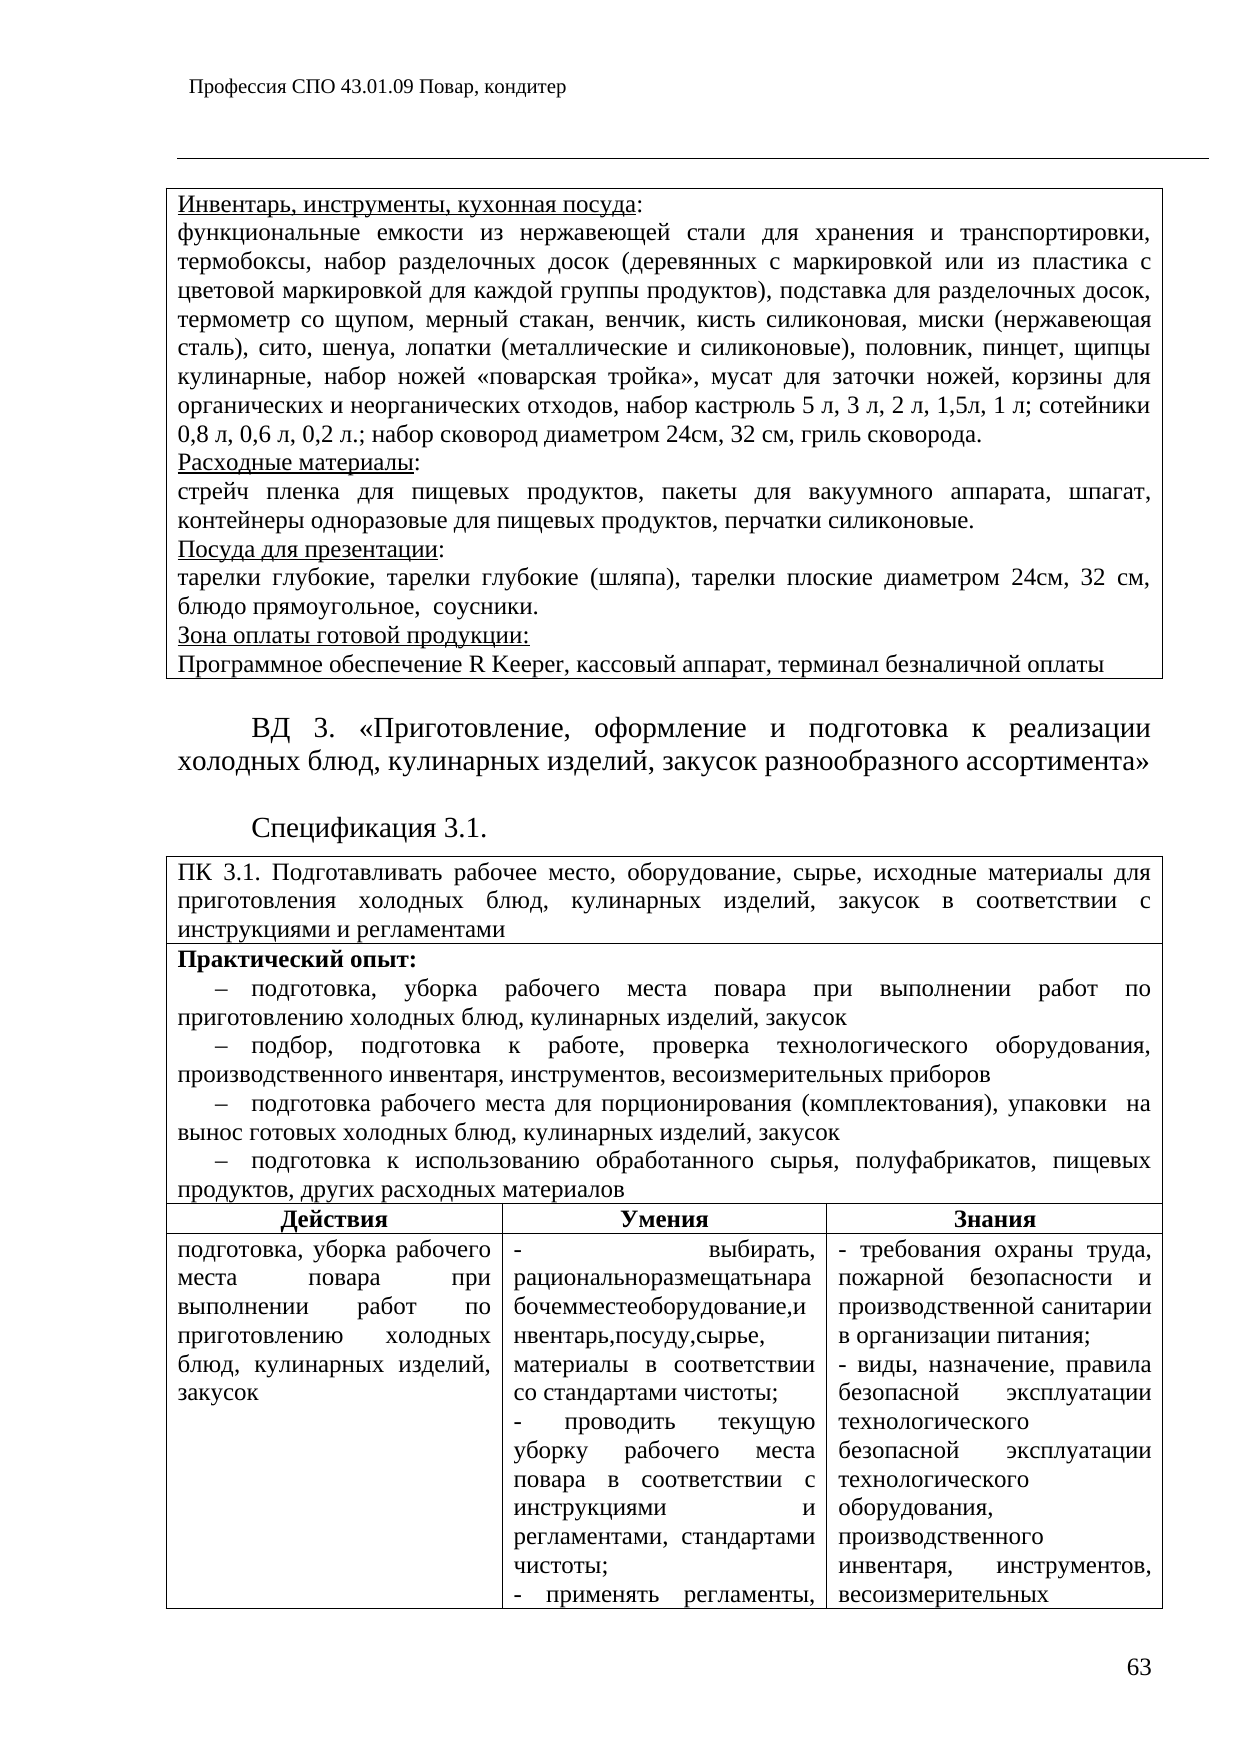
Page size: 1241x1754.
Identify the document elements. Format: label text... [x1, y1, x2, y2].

table_cell Практический опыт: подготовка, уборка рабочего места повара при выполнении работ по приготовлению холодных блюд, кулинарных изделий, закусок подбор, подготовка к работе, проверка технологического оборудования, производственного инвентаря, инструментов, весоизмерительных приборов подготовка рабочего места для порционирования (комплектования), упаковки на вынос готовых холодных блюд, кулинарных изделий, закусок подготовка к использованию обработанного сырья, полуфабрикатов, пищевых продуктов, других расходных материалов [167, 944, 1162, 1203]
text Спецификация 3.1. [177, 810, 1152, 843]
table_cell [827, 1234, 1162, 1607]
table_cell Знания [827, 1204, 1162, 1233]
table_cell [167, 1234, 502, 1607]
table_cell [503, 1234, 826, 1607]
table_cell Умения [503, 1204, 826, 1233]
table_header ПК 3.1. Подготавливать рабочее место, оборудование, сырье, исходные материалы для приготовления холодных блюд, кулинарных изделий, закусок в соответствии с инструкциями и регламентами [167, 857, 1162, 943]
table_cell Действия [167, 1204, 502, 1233]
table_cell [167, 189, 1162, 677]
text ВД 3. «Приготовление, оформление и подготовка к реализации холодных блюд, кулинарных изделий, закусок разнообразного ассортимента» [177, 711, 1152, 776]
